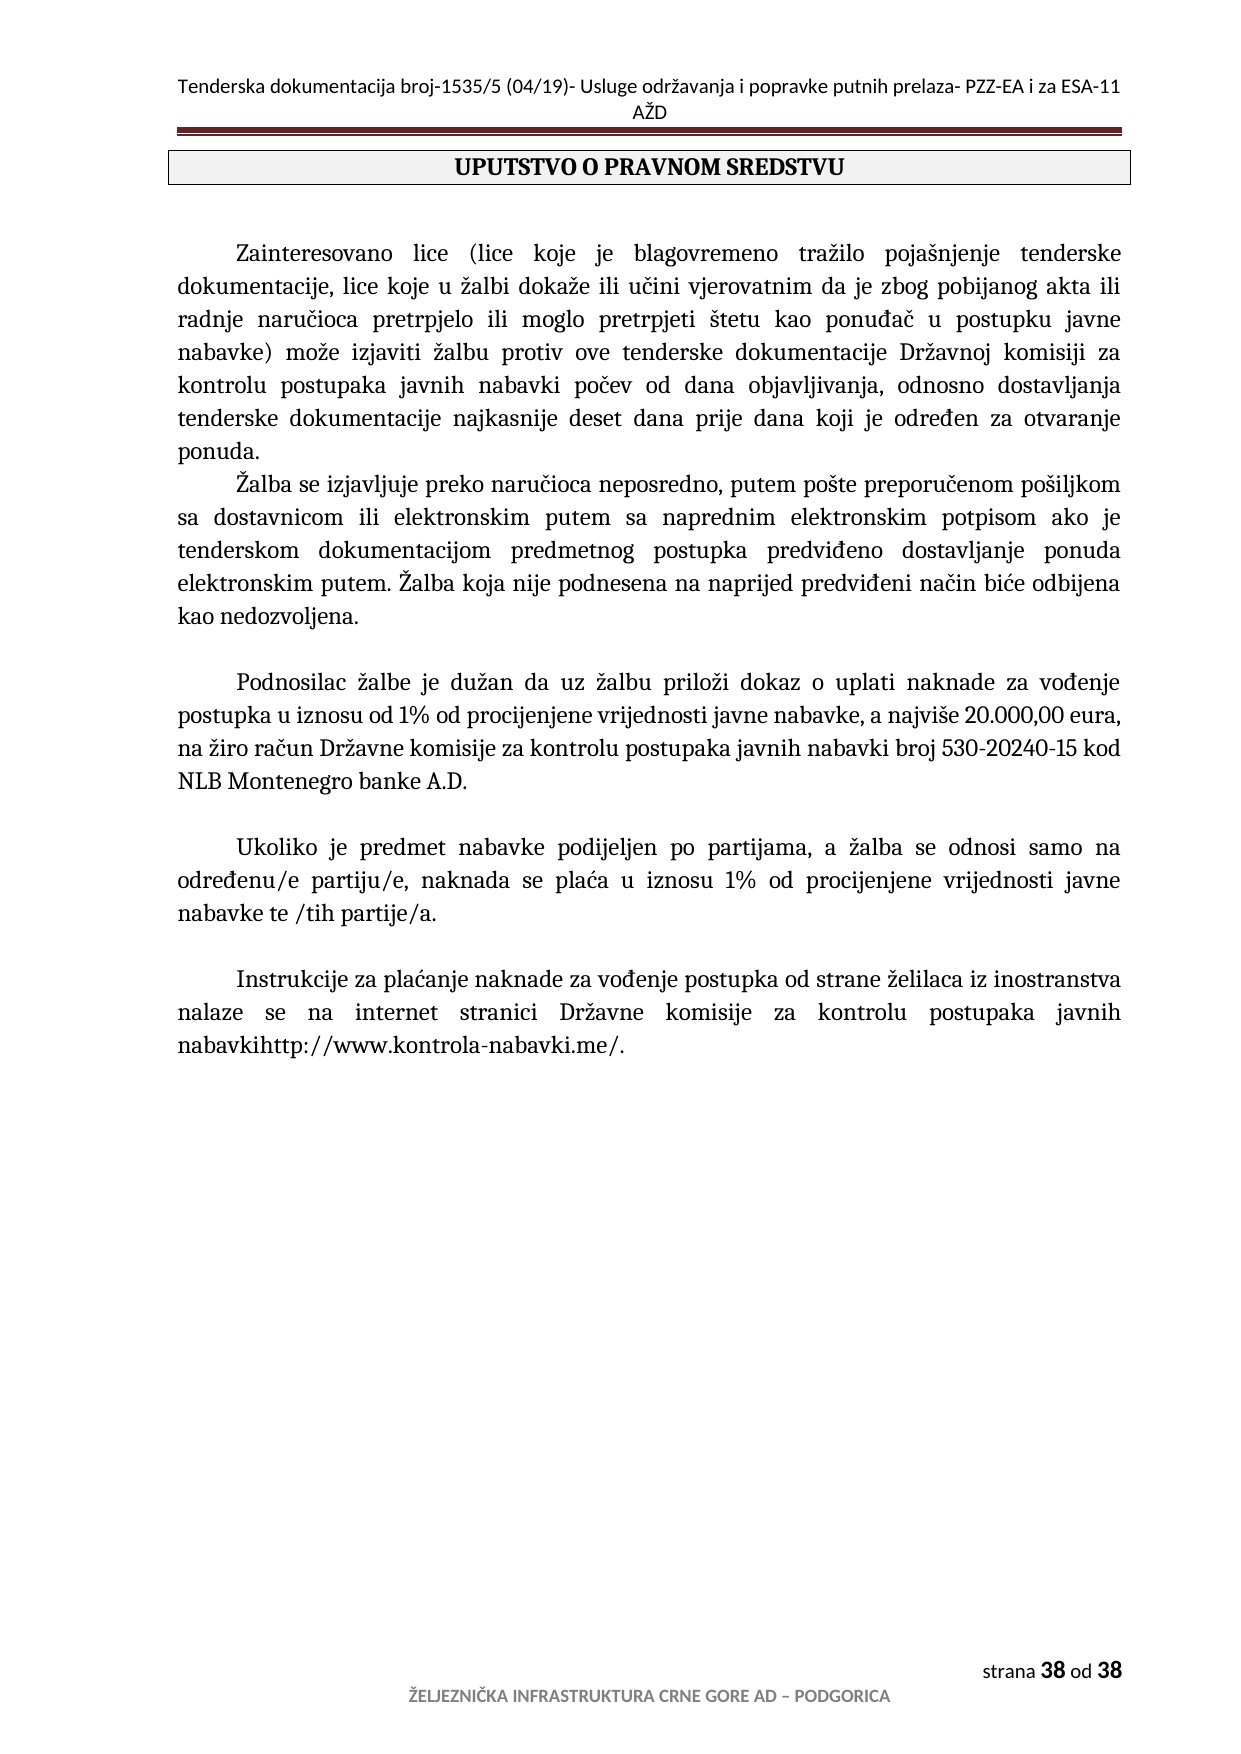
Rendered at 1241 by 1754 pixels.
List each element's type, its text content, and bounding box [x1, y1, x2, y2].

text Instrukcije za plaćanje naknade za vođenje postupka od strane želilaca iz inostranstva nalaze se na internet stranici Državne komisije za kontrolu postupaka javnih nabavkihttp://www.kontrola-nabavki.me/. [177, 965, 1122, 1060]
text Zainteresovano lice (lice koje je blagovremeno tražilo pojašnjenje tenderske dokumentacije, lice koje u žalbi dokaže ili učini vjerovatnim da je zbog pobijanog akta ili radnje naručioca pretrpjelo ili moglo pretrpjeti štetu kao ponuđač u postupku javne nabavke) može izjaviti žalbu protiv ove tenderske dokumentacije Državnoj komisiji za kontrolu postupaka javnih nabavki počev od dana objavljivanja, odnosno dostavljanja tenderske dokumentacije najkasnije deset dana prije dana koji je određen za otvaranje ponuda. [177, 239, 1122, 466]
subtitle UPUTSTVO O PRAVNOM SREDSTVU [169, 151, 1130, 184]
text Žalba se izjavljuje preko naručioca neposredno, putem pošte preporučenom pošiljkom sa dostavnicom ili elektronskim putem sa naprednim elektronskim potpisom ako je tenderskom dokumentacijom predmetnog postupka predviđeno dostavljanje ponuda elektronskim putem. Žalba koja nije podnesena na naprijed predviđeni način biće odbijena kao nedozvoljena. [177, 470, 1122, 631]
text Podnosilac žalbe je dužan da uz žalbu priloži dokaz o uplati naknade za vođenje postupka u iznosu od 1% od procijenjene vrijednosti javne nabavke, a najviše 20.000,00 eura, na žiro račun Državne komisije za kontrolu postupaka javnih nabavki broj 530-20240-15 kod NLB Montenegro banke A.D. [177, 668, 1122, 796]
text Ukoliko je predmet nabavke podijeljen po partijama, a žalba se odnosi samo na određenu/e partiju/e, naknada se plaća u iznosu 1% od procijenjene vrijednosti javne nabavke te /tih partije/a. [177, 833, 1122, 928]
